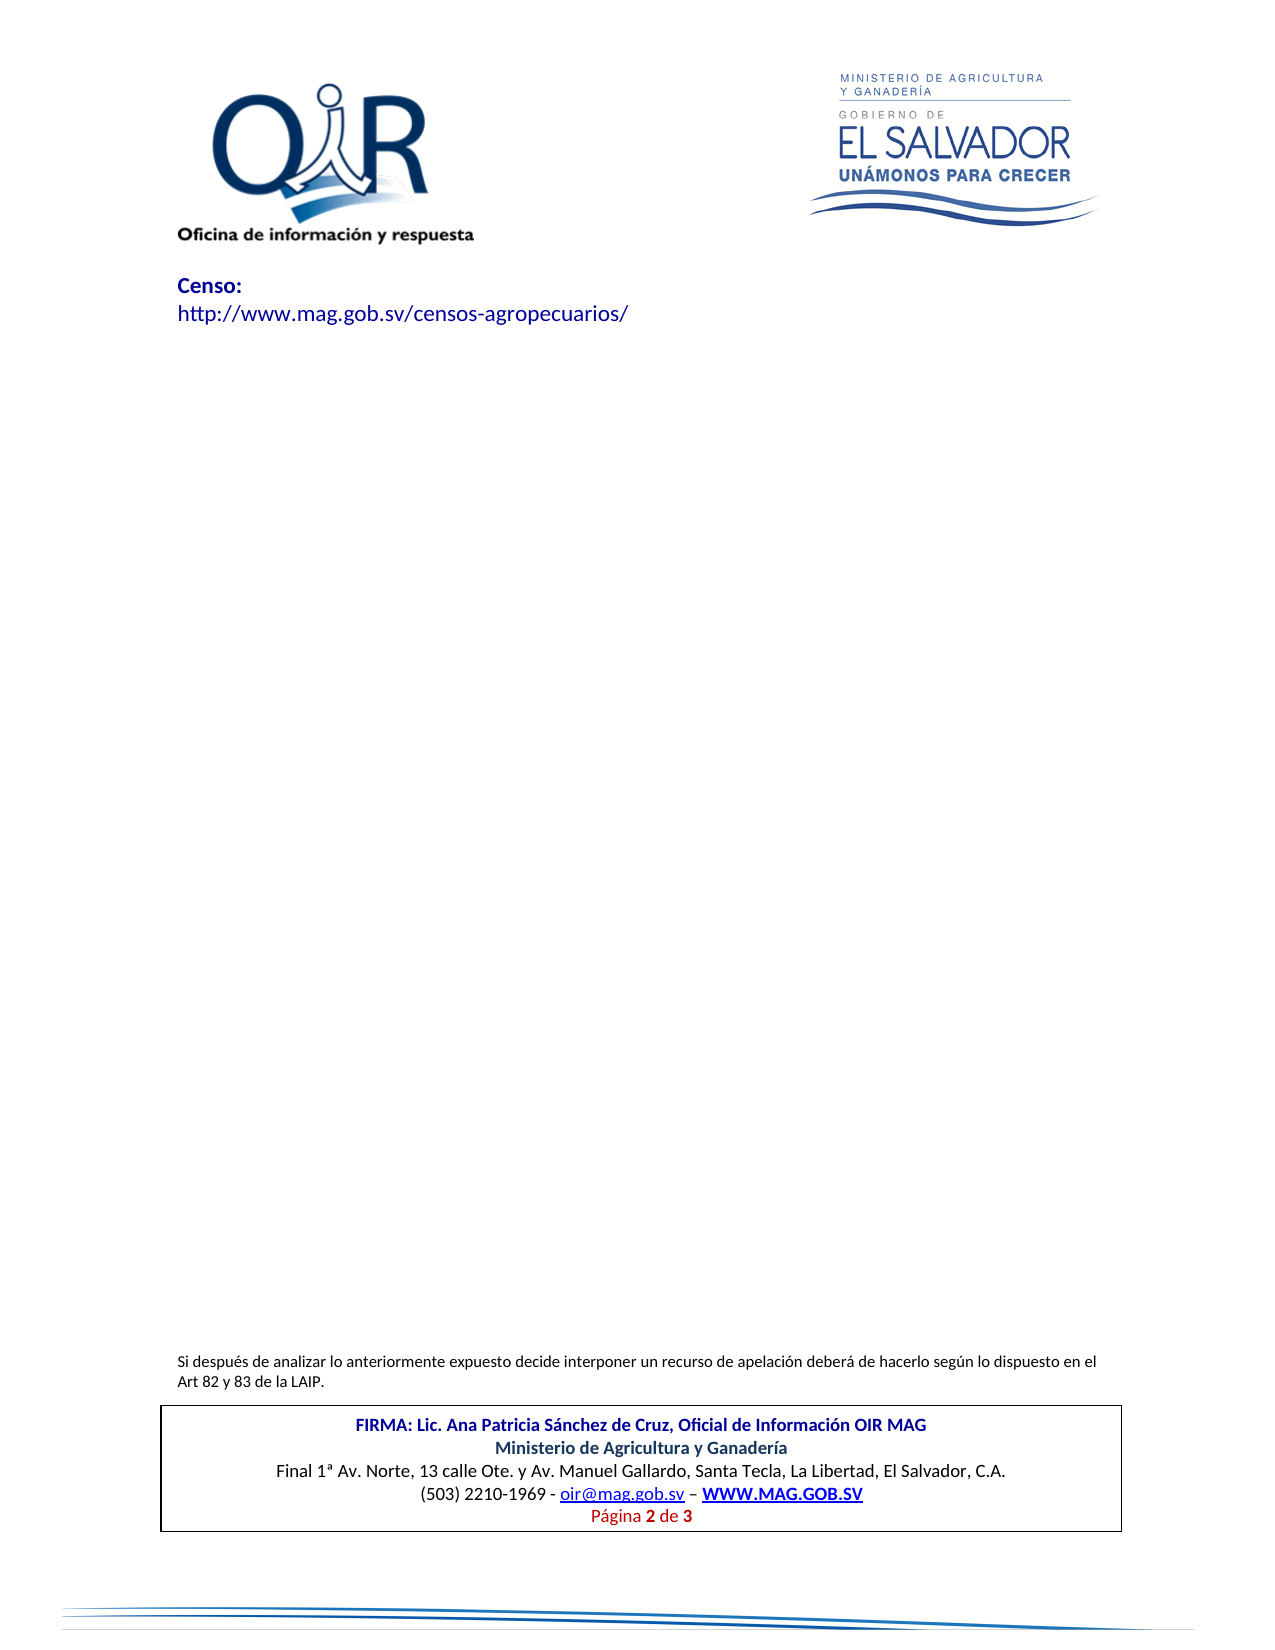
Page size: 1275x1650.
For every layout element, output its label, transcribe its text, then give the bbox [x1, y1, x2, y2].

picture [62, 1568, 1195, 1630]
picture [803, 53, 1105, 247]
text Censo: [177, 272, 1098, 299]
text http://www.mag.gob.sv/censos-agropecuarios/ [177, 299, 1098, 328]
picture [177, 73, 475, 247]
